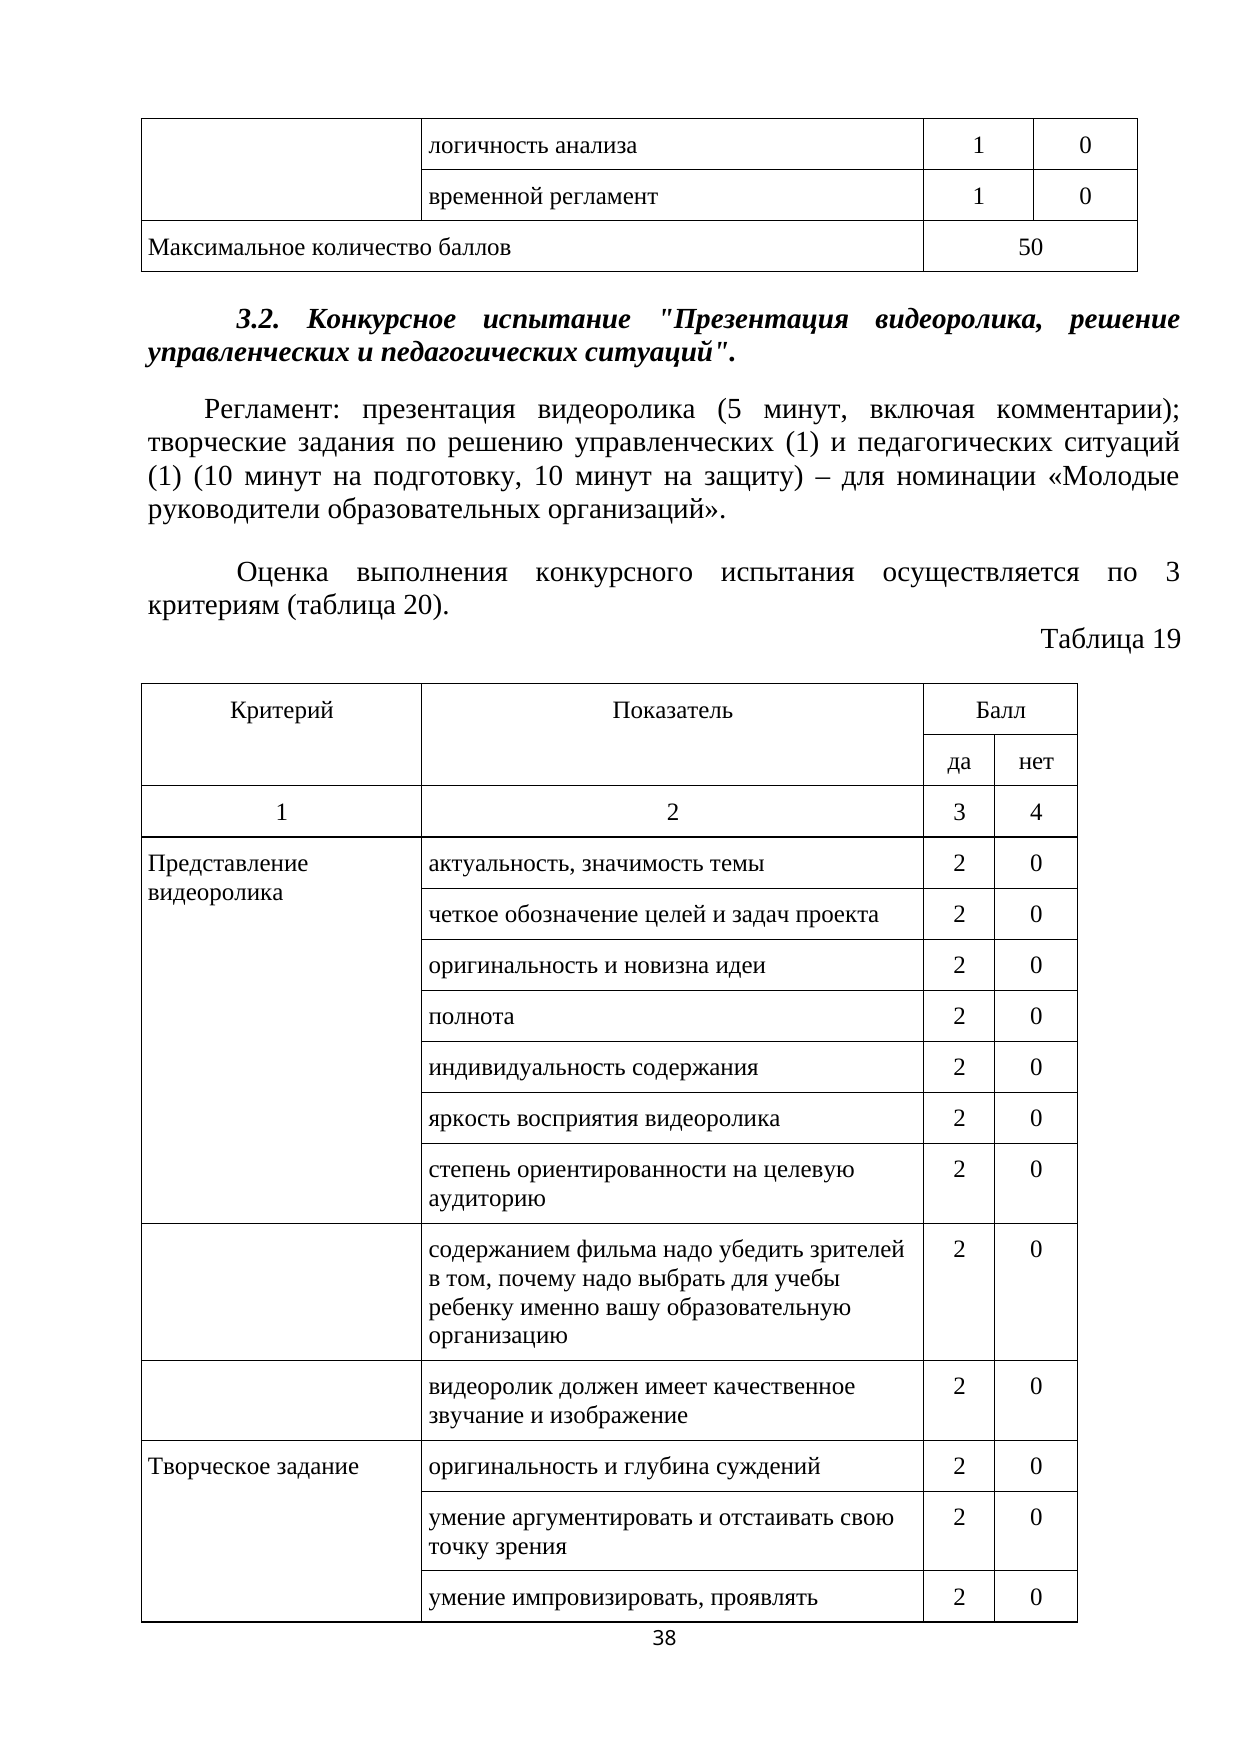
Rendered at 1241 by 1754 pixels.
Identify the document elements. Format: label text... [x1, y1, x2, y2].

table_cell 2 [924, 838, 994, 887]
table_cell да [924, 735, 994, 785]
table_cell 2 [924, 889, 994, 938]
table_cell 2 [924, 991, 994, 1041]
table_cell 0 [995, 1224, 1077, 1360]
table_cell 1 [924, 119, 1033, 169]
table_cell степень ориентированности на целевую аудиторию [422, 1144, 923, 1222]
table_cell яркость восприятия видеоролика [422, 1093, 923, 1143]
table_cell 2 [924, 1144, 994, 1222]
table_cell 0 [995, 1042, 1077, 1092]
table_cell содержанием фильма надо убедить зрителей в том, почему надо выбрать для учебы ребенку именно вашу образовательную организацию [422, 1224, 923, 1360]
table_cell 2 [924, 1361, 994, 1439]
table_cell 2 [924, 1042, 994, 1092]
table_cell 2 [924, 1492, 994, 1570]
table_cell 0 [995, 1571, 1077, 1621]
table_cell 0 [995, 889, 1077, 938]
table_cell [142, 1224, 421, 1360]
table_cell 0 [995, 940, 1077, 989]
table_cell 0 [995, 1093, 1077, 1143]
table_cell 0 [995, 991, 1077, 1041]
table_cell 2 [924, 1441, 994, 1491]
table_cell 1 [924, 170, 1033, 220]
table_header Показатель [422, 684, 923, 785]
table_cell Представление видеоролика [142, 838, 421, 1222]
table_cell 0 [995, 1441, 1077, 1491]
table_cell 2 [924, 1571, 994, 1621]
table_cell 0 [1034, 170, 1137, 220]
table_cell 1 [142, 786, 421, 836]
table_cell Максимальное количество баллов [142, 221, 923, 271]
text Оценка выполнения конкурсного испытания осуществляется по 3 критериям (таблица 20). [148, 554, 1181, 621]
table_cell оригинальность и глубина суждений [422, 1441, 923, 1491]
table_cell 0 [995, 1144, 1077, 1222]
table_header Балл [924, 684, 1077, 734]
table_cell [422, 1571, 923, 1621]
text 3.2. Конкурсное испытание "Презентация видеоролика, решение управленческих и педагогических ситуаций". [148, 301, 1181, 368]
table_cell 2 [924, 940, 994, 989]
table_cell 2 [924, 1093, 994, 1143]
table_cell Творческое задание [142, 1441, 421, 1621]
text Регламент: презентация видеоролика (5 минут, включая комментарии); творческие задания по решению управленческих (1) и педагогических ситуаций (1) (10 минут на подготовку, 10 минут на защиту) – для номинации «Молодые руководители образовательных организаций». [148, 391, 1181, 525]
table_cell логичность анализа [422, 119, 923, 169]
table_cell 4 [995, 786, 1077, 836]
table_header Критерий [142, 684, 421, 785]
table_cell умение аргументировать и отстаивать свою точку зрения [422, 1492, 923, 1570]
table_cell актуальность, значимость темы [422, 838, 923, 887]
table_cell полнота [422, 991, 923, 1041]
text Таблица 19 [148, 621, 1181, 654]
table_cell 3 [924, 786, 994, 836]
table_cell 0 [995, 1361, 1077, 1439]
table_cell 2 [924, 1224, 994, 1360]
table_cell 0 [1034, 119, 1137, 169]
table_cell нет [995, 735, 1077, 785]
table_cell 50 [924, 221, 1137, 271]
table_cell 0 [995, 838, 1077, 887]
table_cell [142, 1361, 421, 1439]
table_cell видеоролик должен имеет качественное звучание и изображение [422, 1361, 923, 1439]
table_cell 0 [995, 1492, 1077, 1570]
table_cell 2 [422, 786, 923, 836]
table_cell четкое обозначение целей и задач проекта [422, 889, 923, 938]
table_cell временной регламент [422, 170, 923, 220]
table_cell индивидуальность содержания [422, 1042, 923, 1092]
table_cell оригинальность и новизна идеи [422, 940, 923, 989]
